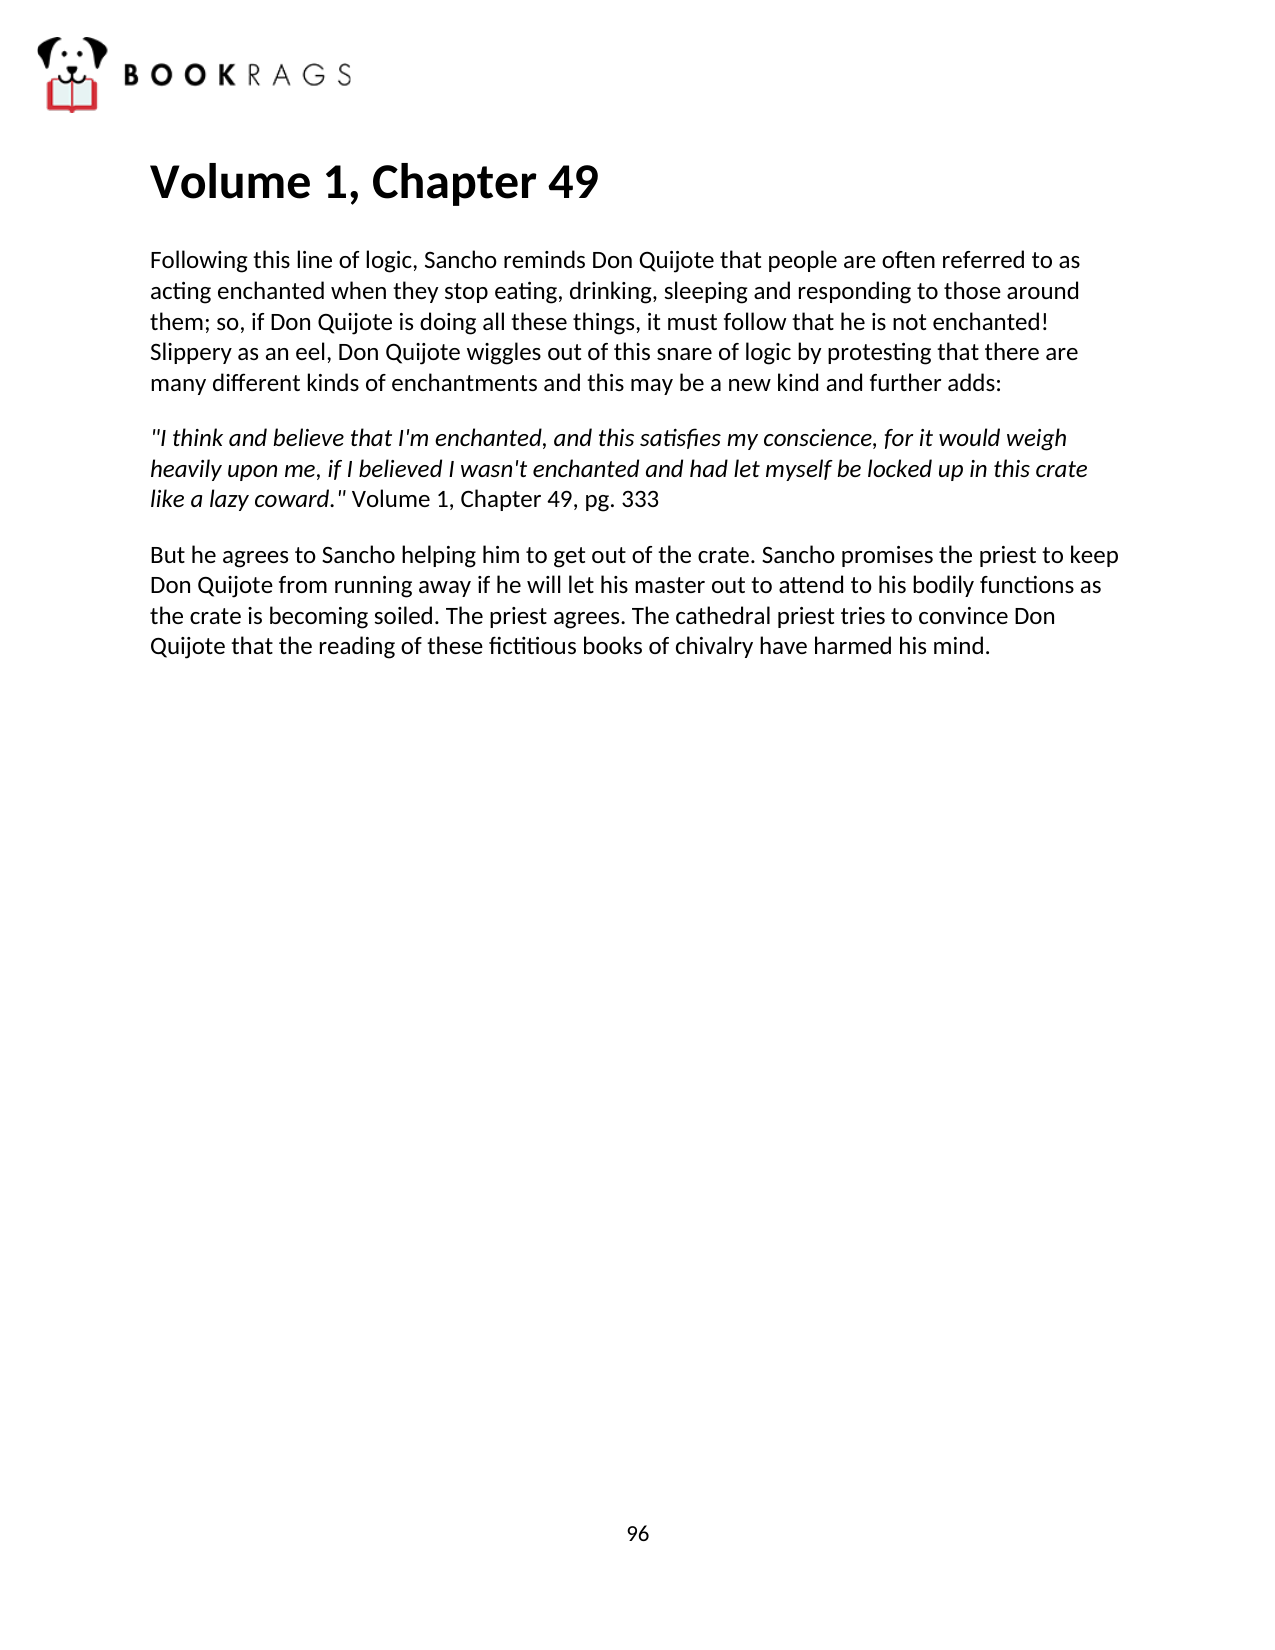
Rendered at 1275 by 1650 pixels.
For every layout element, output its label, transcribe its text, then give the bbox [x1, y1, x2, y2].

text Following this line of logic, Sancho reminds Don Quijote that people are often referred to as acting enchanted when they stop eating, drinking, sleeping and responding to those around them; so, if Don Quijote is doing all these things, it must follow that he is not enchanted! Slippery as an eel, Don Quijote wiggles out of this snare of logic by protesting that there are many different kinds of enchantments and this may be a new kind and further adds: [150, 244, 1125, 397]
picture [37, 37, 351, 113]
text Volume 1, Chapter 49 [150, 150, 1125, 211]
text But he agrees to Sancho helping him to get out of the crate. Sancho promises the priest to keep Don Quijote from running away if he will let his master out to attend to his bodily functions as the crate is becoming soiled. The priest agrees. The cathedral priest tries to convince Don Quijote that the reading of these fictitious books of chivalry have harmed his mind. [150, 539, 1125, 661]
text "I think and believe that I'm enchanted, and this satisfies my conscience, for it would weigh heavily upon me, if I believed I wasn't enchanted and had let myself be locked up in this crate like a lazy coward." Volume 1, Chapter 49, pg. 333 [150, 422, 1125, 514]
